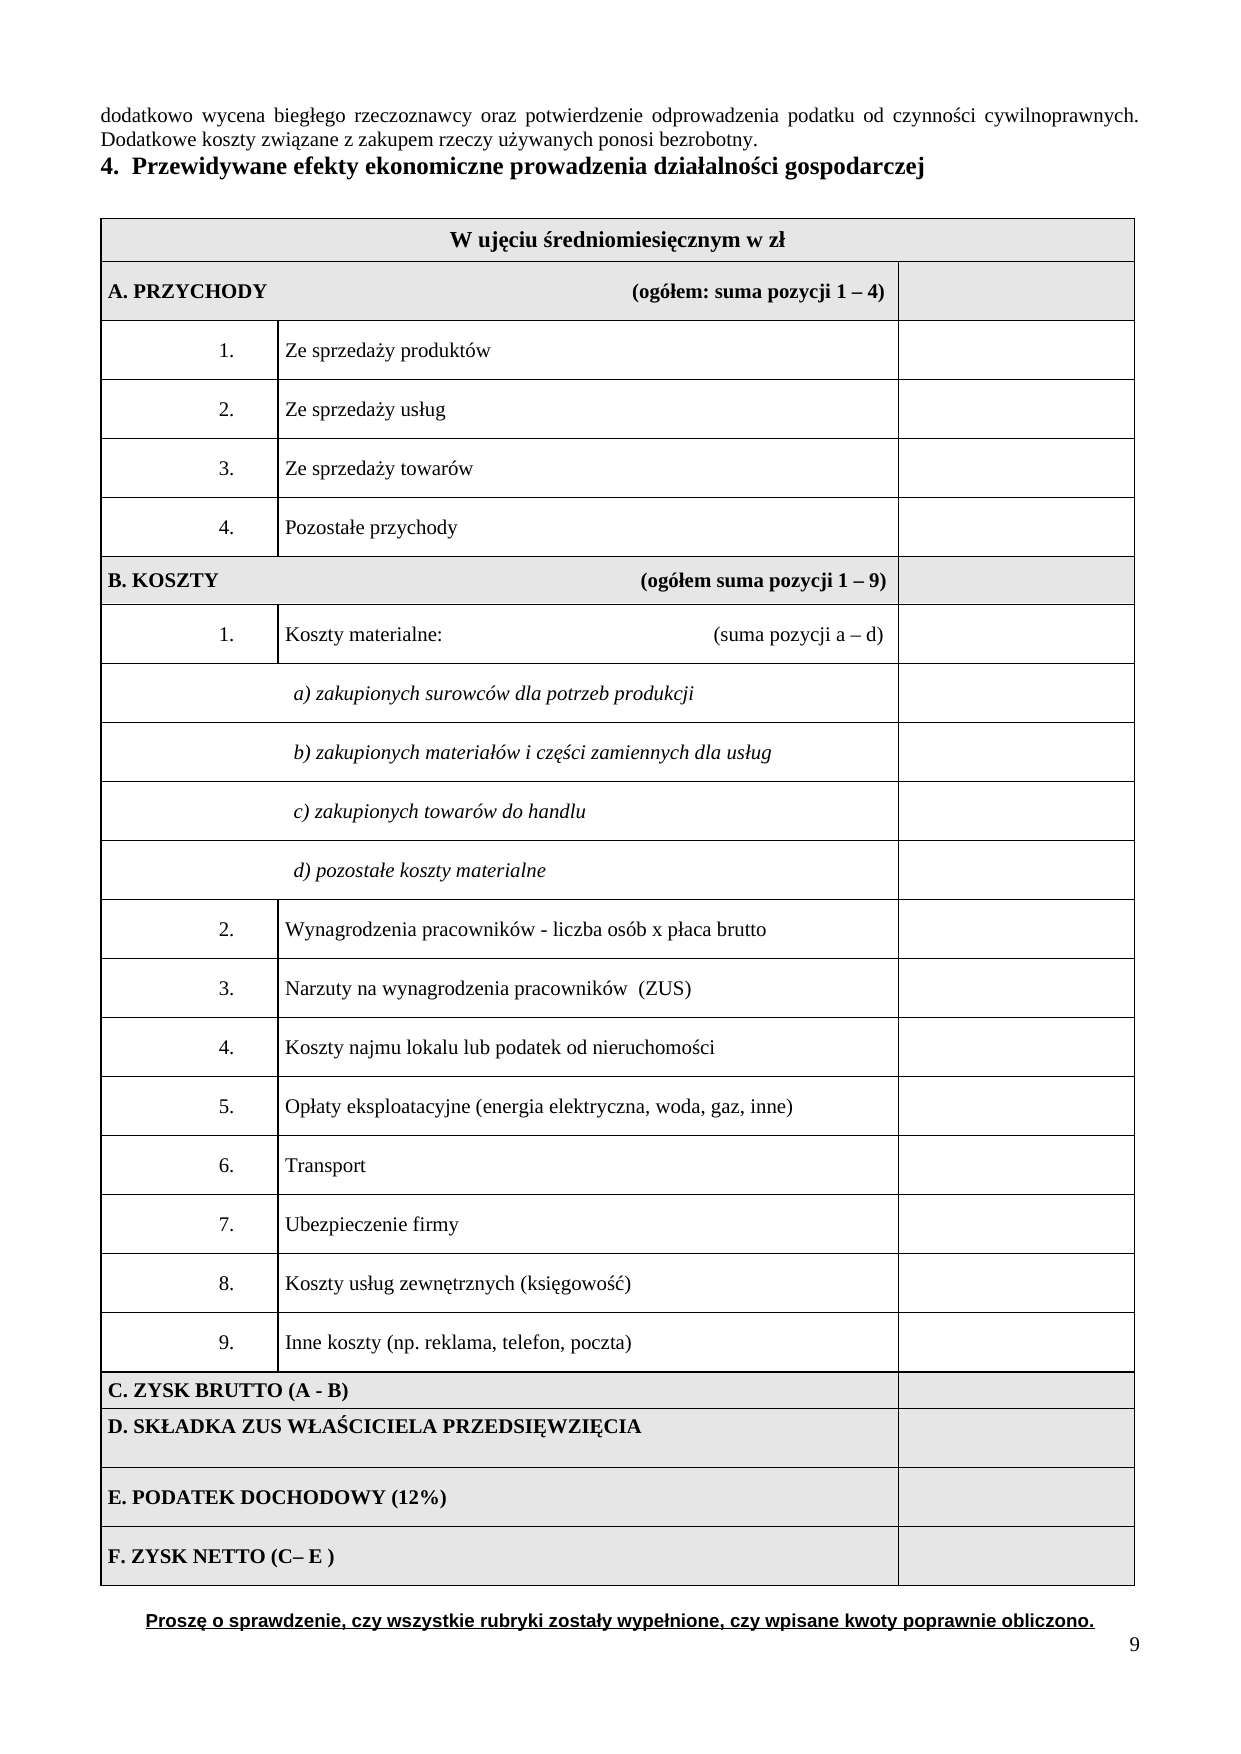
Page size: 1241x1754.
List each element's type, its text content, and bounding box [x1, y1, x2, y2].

table_cell F. ZYSK NETTO (C– E ) [102, 1527, 898, 1585]
table_cell 3. [102, 439, 277, 497]
table_cell [899, 900, 1134, 958]
table_cell Ze sprzedaży produktów [279, 321, 898, 379]
table_cell Ze sprzedaży usług [279, 380, 898, 438]
table_cell [899, 262, 1134, 320]
table_cell Transport [279, 1136, 898, 1194]
table_cell Ze sprzedaży towarów [279, 439, 898, 497]
table_cell 4. [102, 1018, 277, 1076]
table_cell [899, 1136, 1134, 1194]
table_cell 7. [102, 1195, 277, 1253]
table_header W ujęciu średniomiesięcznym w zł [102, 219, 1134, 261]
table_cell b) zakupionych materiałów i części zamiennych dla usług [102, 723, 898, 781]
table_cell [899, 782, 1134, 840]
table_cell Koszty najmu lokalu lub podatek od nieruchomości [279, 1018, 898, 1076]
table_cell 8. [102, 1254, 277, 1312]
table_cell [899, 498, 1134, 556]
table_cell [899, 380, 1134, 438]
table_cell 9. [102, 1313, 277, 1371]
table_cell [899, 557, 1134, 603]
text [100, 103, 1140, 151]
table_cell Koszty materialne: (suma pozycji a – d) [279, 605, 898, 663]
table_cell 6. [102, 1136, 277, 1194]
table_cell 2. [102, 380, 277, 438]
table_cell Opłaty eksploatacyjne (energia elektryczna, woda, gaz, inne) [279, 1077, 898, 1135]
table_cell c) zakupionych towarów do handlu [102, 782, 898, 840]
table_cell 4. [102, 498, 277, 556]
table_cell [899, 439, 1134, 497]
table_cell [899, 1373, 1134, 1408]
table_cell B. KOSZTY (ogółem suma pozycji 1 – 9) [102, 557, 898, 603]
table_cell C. ZYSK BRUTTO (A - B) [102, 1373, 898, 1408]
table_cell Koszty usług zewnętrznych (księgowość) [279, 1254, 898, 1312]
table_cell Wynagrodzenia pracowników - liczba osób x płaca brutto [279, 900, 898, 958]
table_cell [899, 1077, 1134, 1135]
table_cell [899, 1254, 1134, 1312]
table_cell [899, 841, 1134, 899]
table_cell Pozostałe przychody [279, 498, 898, 556]
table_cell Narzuty na wynagrodzenia pracowników (ZUS) [279, 959, 898, 1017]
table_cell 1. [102, 321, 277, 379]
table_cell [899, 1195, 1134, 1253]
table_cell [899, 1409, 1134, 1467]
table_cell [899, 1527, 1134, 1585]
table_cell [899, 959, 1134, 1017]
table_cell [899, 664, 1134, 722]
table_cell 1. [102, 605, 277, 663]
table_cell Ubezpieczenie firmy [279, 1195, 898, 1253]
table_cell [899, 321, 1134, 379]
table_cell 2. [102, 900, 277, 958]
table_cell 3. [102, 959, 277, 1017]
text Proszę o sprawdzenie, czy wszystkie rubryki zostały wypełnione, czy wpisane kwoty poprawnie obliczono. [100, 1609, 1140, 1631]
table_cell [899, 1018, 1134, 1076]
table_cell [899, 605, 1134, 663]
table_cell a) zakupionych surowców dla potrzeb produkcji [102, 664, 898, 722]
table_cell Inne koszty (np. reklama, telefon, poczta) [279, 1313, 898, 1371]
table_cell [899, 1468, 1134, 1526]
table_cell A. PRZYCHODY (ogółem: suma pozycji 1 – 4) [102, 262, 898, 320]
table_cell 5. [102, 1077, 277, 1135]
table_cell E. PODATEK DOCHODOWY (12%) [102, 1468, 898, 1526]
table_cell d) pozostałe koszty materialne [102, 841, 898, 899]
table_cell D. SKŁADKA ZUS WŁAŚCICIELA PRZEDSIĘWZIĘCIA [102, 1409, 898, 1467]
table_cell [899, 723, 1134, 781]
subtitle 4. Przewidywane efekty ekonomiczne prowadzenia działalności gospodarczej [100, 151, 1140, 179]
table_cell [899, 1313, 1134, 1371]
